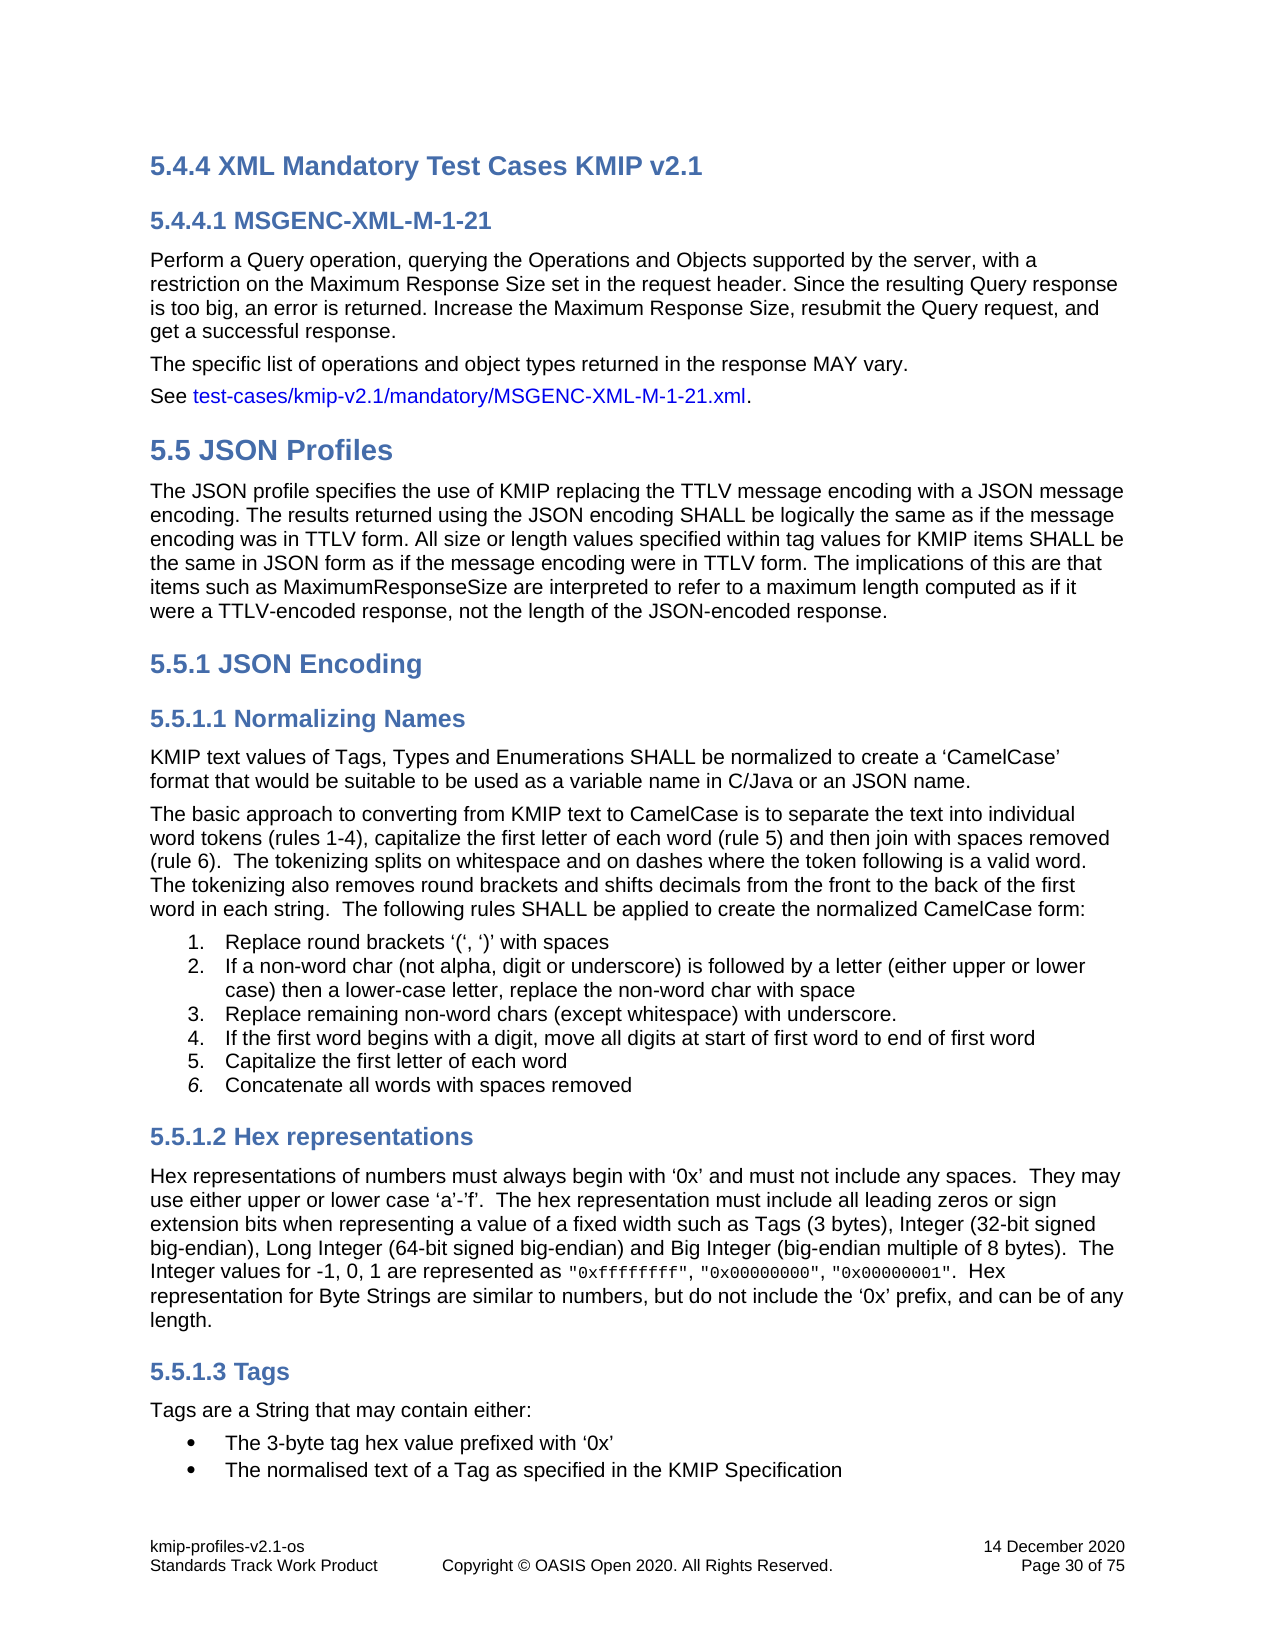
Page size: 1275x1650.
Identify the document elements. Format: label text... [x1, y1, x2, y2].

subtitle JSON Encoding [150, 648, 1125, 679]
list If a non-word char (not alpha, digit or underscore) is followed by a letter (either upper or lower case) then a lower-case letter, replace the non-word char with space [187, 953, 1125, 1001]
text KMIP text values of Tags, Types and Enumerations SHALL be normalized to create a ‘CamelCase’ format that would be suitable to be used as a variable name in C/Java or an JSON name. [150, 745, 1125, 793]
list The 3-byte tag hex value prefixed with ‘0x’ [187, 1430, 1125, 1454]
list The normalised text of a Tag as specified in the KMIP Specification [187, 1458, 1125, 1482]
subtitle Hex representations [150, 1122, 1125, 1151]
text The specific list of operations and object types returned in the response MAY vary. [150, 352, 1125, 376]
text The JSON profile specifies the use of KMIP replacing the TTLV message encoding with a JSON message encoding. The results returned using the JSON encoding SHALL be logically the same as if the message encoding was in TTLV form. All size or length values specified within tag values for KMIP items SHALL be the same in JSON form as if the message encoding were in TTLV form. The implications of this are that items such as MaximumResponseSize are interpreted to refer to a maximum length computed as if it were a TTLV-encoded response, not the length of the JSON-encoded response. [150, 479, 1125, 623]
text Hex representations of numbers must always begin with ‘0x’ and must not include any spaces. They may use either upper or lower case ‘a’-’f’. The hex representation must include all leading zeros or sign extension bits when representing a value of a fixed width such as Tags (3 bytes), Integer (32-bit signed big-endian), Long Integer (64-bit signed big-endian) and Big Integer (big-endian multiple of 8 bytes). The Integer values for -1, 0, 1 are represented as "0xffffffff", "0x00000000", "0x00000001". Hex representation for Byte Strings are similar to numbers, but do not include the ‘0x’ prefix, and can be of any length. [150, 1163, 1125, 1332]
list Replace round brackets ‘(‘, ‘)’ with spaces [187, 929, 1125, 953]
list Concatenate all words with spaces removed [187, 1073, 1125, 1097]
text Tags are a String that may contain either: [150, 1398, 1125, 1422]
text The basic approach to converting from KMIP text to CamelCase is to separate the text into individual word tokens (rules 1-4), capitalize the first letter of each word (rule 5) and then join with spaces removed (rule 6). The tokenizing splits on whitespace and on dashes where the token following is a valid word. The tokenizing also removes round brackets and shifts decimals from the front to the back of the first word in each string. The following rules SHALL be applied to create the normalized CamelCase form: [150, 801, 1125, 921]
subtitle MSGENC-XML-M-1-21 [150, 206, 1125, 235]
text Perform a Query operation, querying the Operations and Objects supported by the server, with a restriction on the Maximum Response Size set in the request header. Since the resulting Query response is too big, an error is returned. Increase the Maximum Response Size, resubmit the Query request, and get a successful response. [150, 247, 1125, 343]
text See test-cases/kmip-v2.1/mandatory/MSGENC-XML-M-1-21.xml. [150, 384, 1125, 408]
subtitle JSON Profiles [150, 433, 1125, 466]
subtitle XML Mandatory Test Cases KMIP v2.1 [150, 150, 1125, 181]
subtitle Normalizing Names [150, 704, 1125, 733]
subtitle Tags [150, 1357, 1125, 1386]
list If the first word begins with a digit, move all digits at start of first word to end of first word [187, 1025, 1125, 1049]
list Capitalize the first letter of each word [187, 1049, 1125, 1073]
list Replace remaining non-word chars (except whitespace) with underscore. [187, 1001, 1125, 1025]
